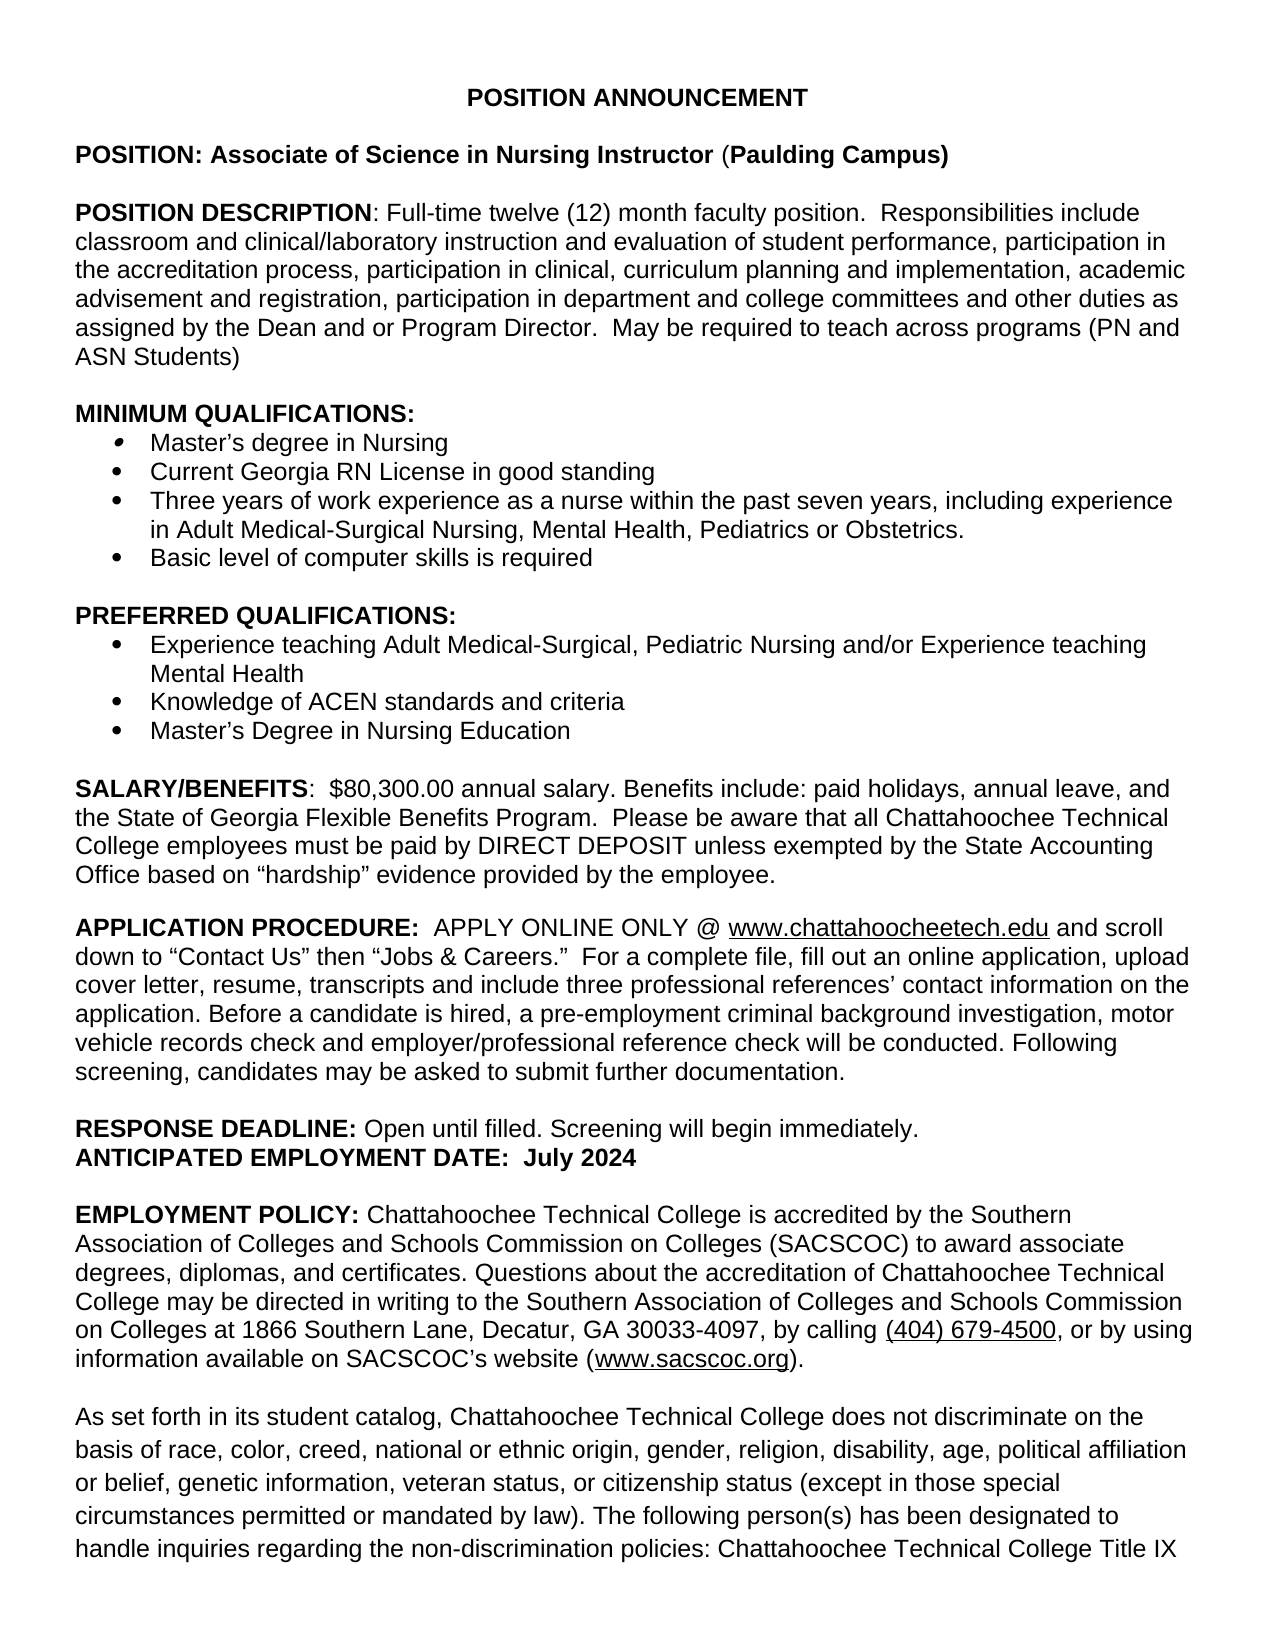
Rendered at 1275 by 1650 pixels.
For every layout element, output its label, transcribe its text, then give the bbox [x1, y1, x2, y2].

text EMPLOYMENT POLICY: Chattahoochee Technical College is accredited by the Southern Association of Colleges and Schools Commission on Colleges (SACSCOC) to award associate degrees, diplomas, and certificates. Questions about the accreditation of Chattahoochee Technical College may be directed in writing to the Southern Association of Colleges and Schools Commission on Colleges at 1866 Southern Lane, Decatur, GA 30033-4097, by calling (404) 679-4500, or by using information available on SACSCOC’s website (www.sacscoc.org). [804, 1200, 1200, 1373]
text MINIMUM QUALIFICATIONS: [75, 399, 1200, 428]
text SALARY/BENEFITS: $80,300.00 annual salary. Benefits include: paid holidays, annual leave, and the State of Georgia Flexible Benefits Program. Please be aware that all Chattahoochee Technical College employees must be paid by DIRECT DEPOSIT unless exempted by the State Accounting Office based on “hardship” evidence provided by the employee. [75, 774, 1200, 889]
list Knowledge of ACEN standards and criteria [112, 687, 1200, 716]
list Current Georgia RN License in good standing [112, 457, 1200, 486]
list Basic level of computer skills is required [112, 543, 1200, 572]
list Master’s Degree in Nursing Education [112, 716, 1200, 745]
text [75, 1402, 1200, 1562]
list Master’s degree in Nursing [112, 428, 1200, 457]
text APPLICATION PROCEDURE: APPLY ONLINE ONLY @ www.chattahoocheetech.edu and scroll down to “Contact Us” then “Jobs & Careers.” For a complete file, fill out an online application, upload cover letter, resume, transcripts and include three professional references’ contact information on the application. Before a candidate is hired, a pre-employment criminal background investigation, motor vehicle records check and employer/professional reference check will be conducted. Following screening, candidates may be asked to submit further documentation. [75, 913, 1200, 1085]
list Experience teaching Adult Medical-Surgical, Pediatric Nursing and/or Experience teaching Mental Health [112, 630, 1200, 687]
text POSITION ANNOUNCEMENT [75, 83, 1200, 112]
text RESPONSE DEADLINE: Open until filled. Screening will begin immediately. [75, 1114, 1200, 1143]
text ANTICIPATED EMPLOYMENT DATE: July 2024 [75, 1143, 1200, 1172]
text POSITION: Associate of Science in Nursing Instructor (Paulding Campus) [75, 141, 1200, 169]
text POSITION DESCRIPTION: Full-time twelve (12) month faculty position. Responsibilities include classroom and clinical/laboratory instruction and evaluation of student performance, participation in the accreditation process, participation in clinical, curriculum planning and implementation, academic advisement and registration, participation in department and college committees and other duties as assigned by the Dean and or Program Director. May be required to teach across programs (PN and ASN Students) [75, 198, 1200, 371]
list Three years of work experience as a nurse within the past seven years, including experience in Adult Medical-Surgical Nursing, Mental Health, Pediatrics or Obstetrics. [112, 486, 1200, 543]
text PREFERRED QUALIFICATIONS: [75, 601, 1200, 630]
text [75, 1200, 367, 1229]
